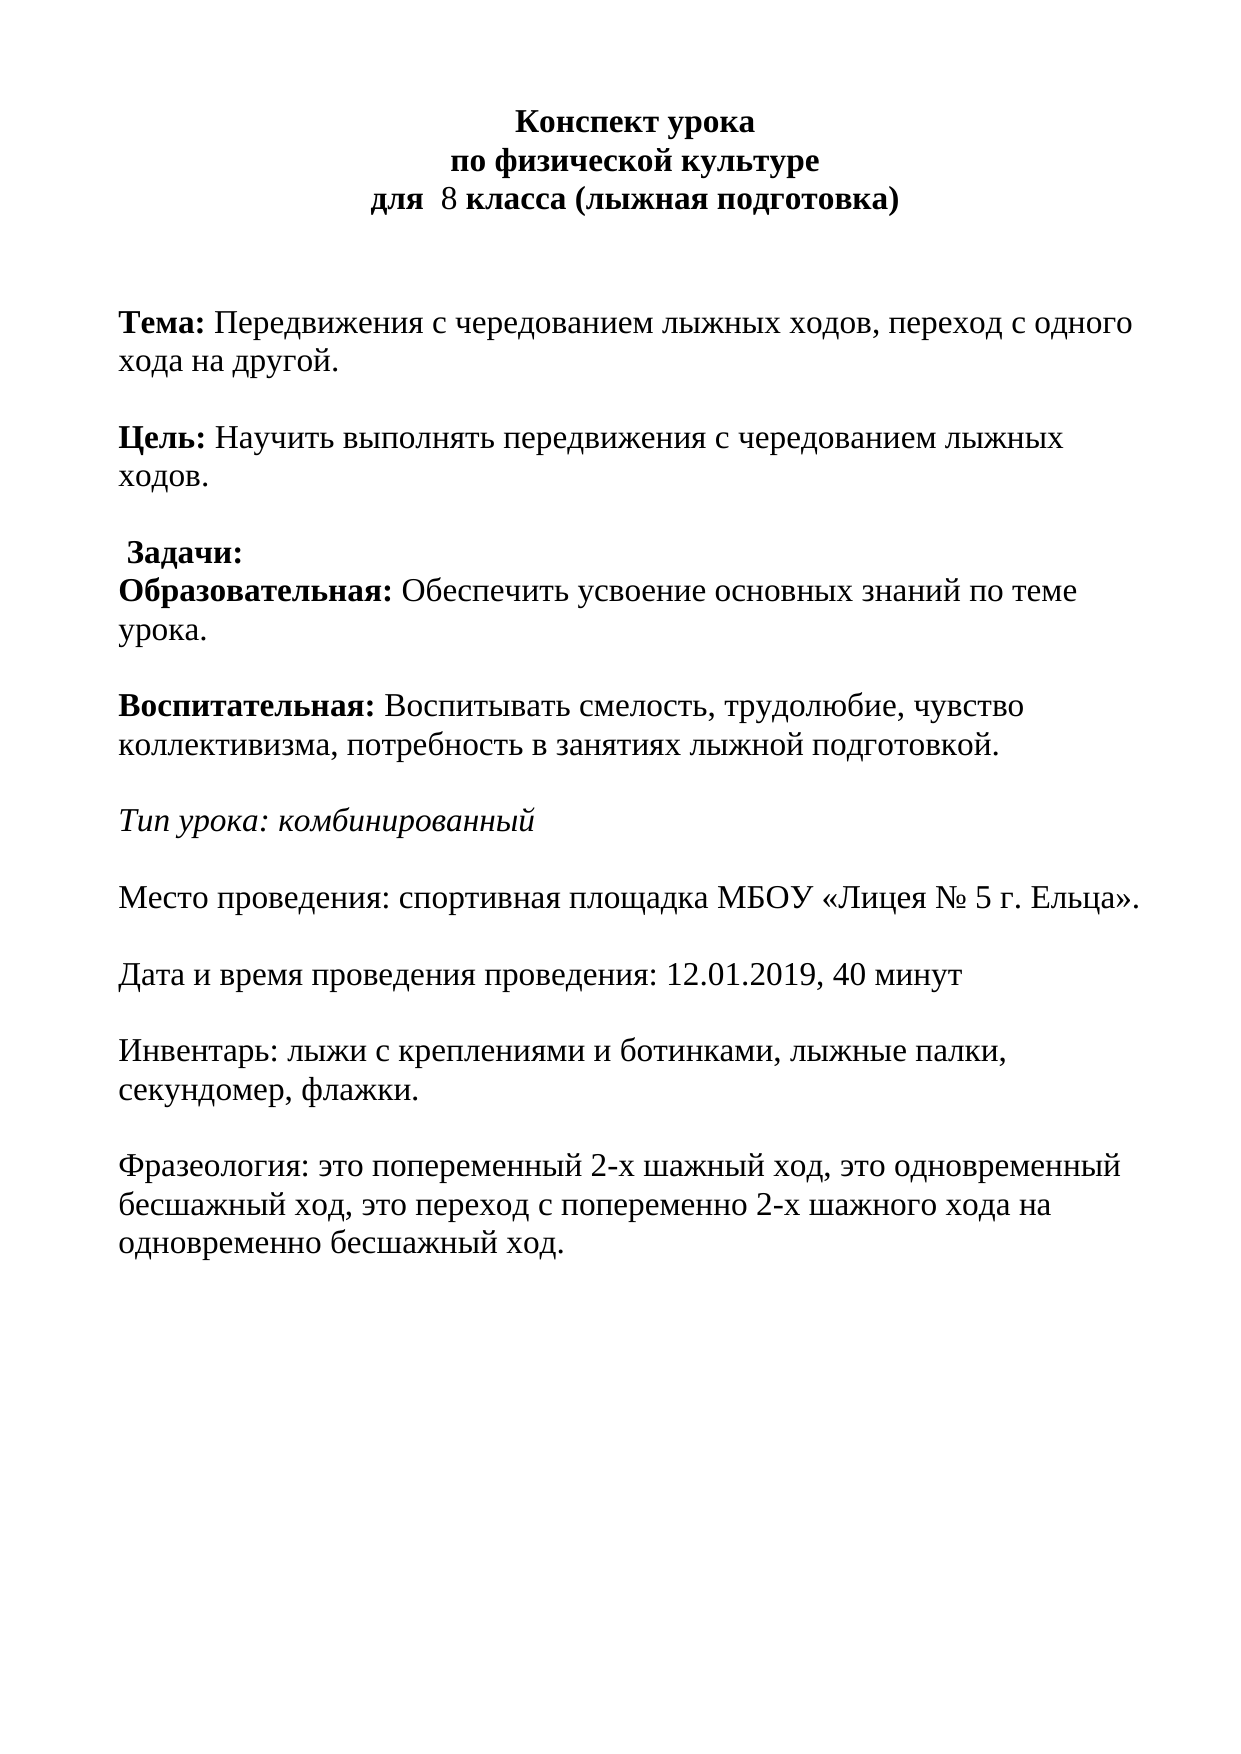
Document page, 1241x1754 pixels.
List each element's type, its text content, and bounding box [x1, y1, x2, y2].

text Тема: Передвижения с чередованием лыжных ходов, переход с одного хода на другой. [118, 302, 1152, 379]
text для 8 класса (лыжная подготовка) [118, 178, 1152, 217]
text Задачи: [118, 532, 1152, 571]
text по физической культуре [118, 140, 1152, 178]
text Инвентарь: лыжи с креплениями и ботинками, лыжные палки, секундомер, флажки. [118, 1031, 1152, 1107]
text Тип урока: комбинированный [118, 801, 1152, 839]
text Воспитательная: Воспитывать смелость, трудолюбие, чувство коллективизма, потребность в занятиях лыжной подготовкой. [118, 686, 1152, 762]
text Дата и время проведения проведения: 12.01.2019, 40 минут [118, 954, 1152, 992]
text Фразеология: это попеременный 2-х шажный ход, это одновременный бесшажный ход, это переход с попеременно 2-х шажного хода на одновременно бесшажный ход. [118, 1146, 1152, 1261]
text Место проведения: спортивная площадка МБОУ «Лицея № 5 г. Ельца». [118, 877, 1152, 916]
text Образовательная: Обеспечить усвоение основных знаний по теме урока. [118, 571, 1152, 647]
text Цель: Научить выполнять передвижения с чередованием лыжных ходов. [118, 417, 1152, 494]
text Конспект урока [118, 102, 1152, 140]
